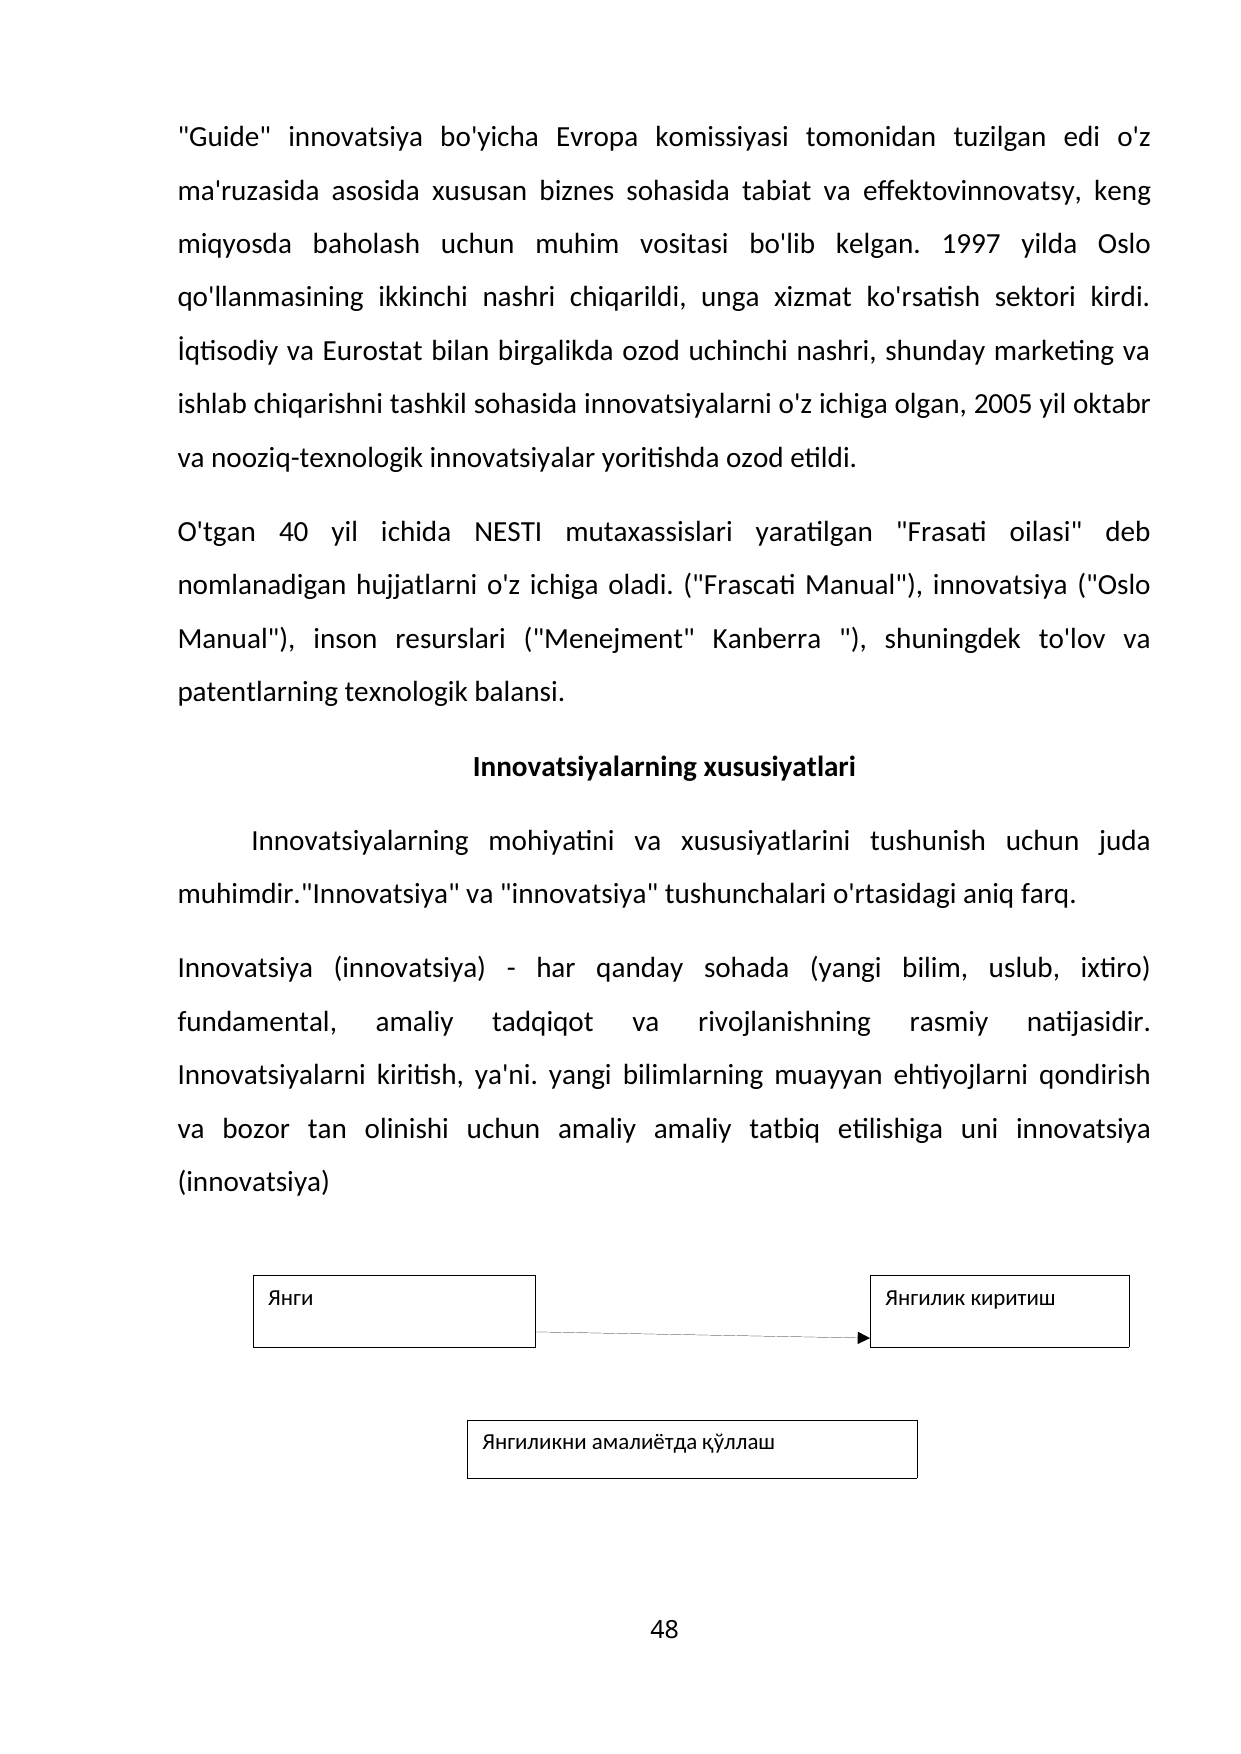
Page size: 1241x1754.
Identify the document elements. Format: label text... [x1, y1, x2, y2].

text O'tgan 40 yil ichida NESTI mutaxassislari yaratilgan "Frasati oilasi" deb nomlanadigan hujjatlarni o'z ichiga oladi. ("Frascati Manual"), innovatsiya ("Oslo Manual"), inson resurslari ("Menejment" Kanberra "), shuningdek to'lov va patentlarning texnologik balansi. [177, 513, 1152, 709]
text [177, 118, 1152, 474]
text Innovatsiyalarning xususiyatlari [177, 748, 1152, 783]
text Innovatsiya (innovatsiya) - har qanday sohada (yangi bilim, uslub, ixtiro) fundamental, amaliy tadqiqot va rivojlanishning rasmiy natijasidir. Innovatsiyalarni kiritish, ya'ni. yangi bilimlarning muayyan ehtiyojlarni qondirish va bozor tan olinishi uchun amaliy amaliy tatbiq etilishiga uni innovatsiya (innovatsiya) [177, 949, 1152, 1199]
text Innovatsiyalarning mohiyatini va xususiyatlarini tushunish uchun juda muhimdir."Innovatsiya" va "innovatsiya" tushunchalari o'rtasidagi aniq farq. [177, 822, 1152, 911]
